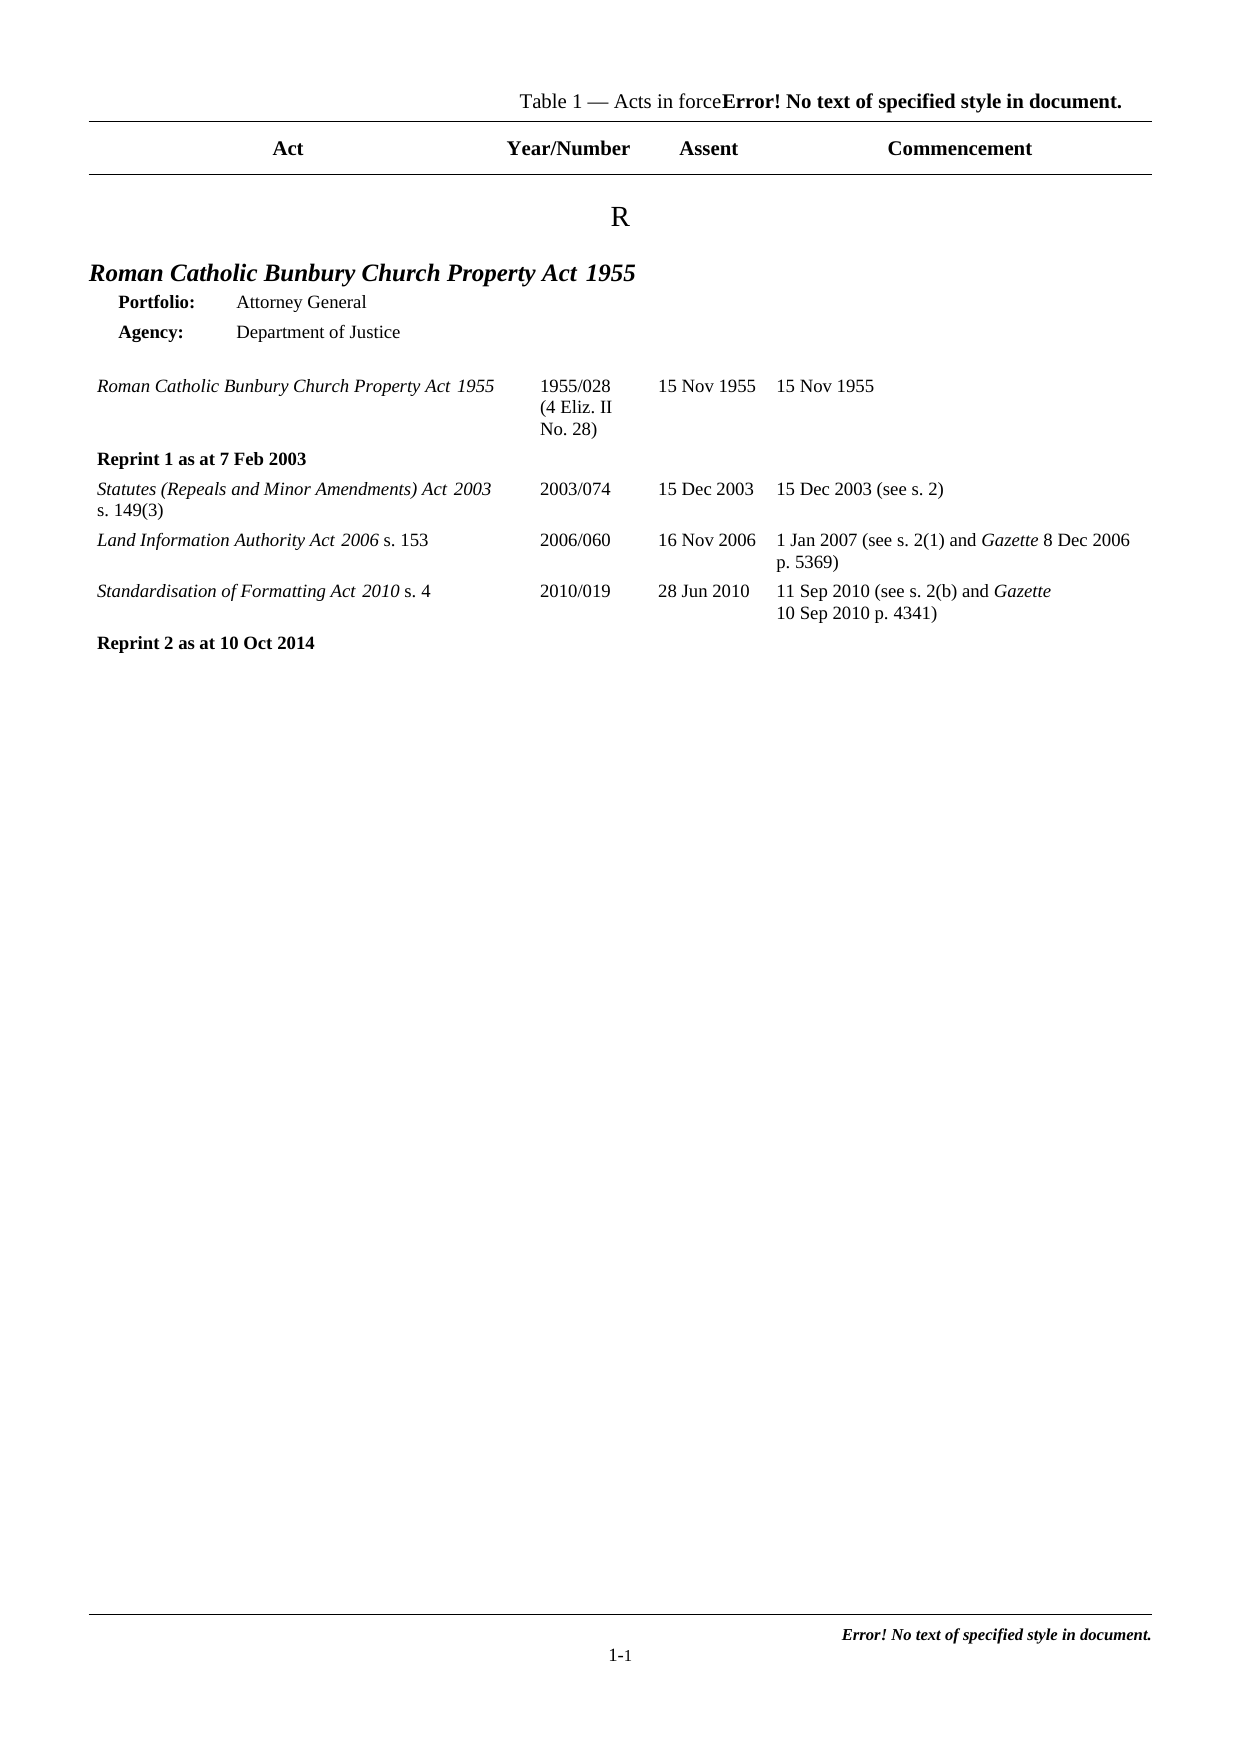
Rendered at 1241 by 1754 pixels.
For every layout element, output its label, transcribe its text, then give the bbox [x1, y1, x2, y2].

table_cell 15 Dec 2003 (see s. 2) [768, 473, 1152, 525]
table_header 15 Nov 1955 [768, 370, 1152, 443]
table_cell 15 Dec 2003 [650, 473, 768, 525]
table_cell 1 Jan 2007 (see s. 2(1) and Gazette 8 Dec 2006 p. 5369) [768, 525, 1152, 576]
table_header Portfolio: [118, 287, 236, 316]
table_cell 2010/019 [531, 576, 649, 628]
table_header 15 Nov 1955 [650, 370, 768, 443]
table_cell 28 Jun 2010 [650, 576, 768, 628]
table_header 1955/028 (4 Eliz. II No. 28) [531, 370, 649, 443]
table_header Attorney General [236, 287, 1122, 316]
table_cell Reprint 2 as at 10 Oct 2014 [89, 628, 1152, 658]
table_cell Statutes (Repeals and Minor Amendments) Act 2003 s. 149(3) [89, 473, 531, 525]
table_cell 2003/074 [531, 473, 649, 525]
text Roman Catholic Bunbury Church Property Act 1955 [89, 258, 1152, 287]
table_cell Reprint 1 as at 7 Feb 2003 [89, 444, 1152, 473]
table_cell Agency: [118, 316, 236, 346]
text R [89, 199, 1152, 233]
table_cell 11 Sep 2010 (see s. 2(b) and Gazette 10 Sep 2010 p. 4341) [768, 576, 1152, 628]
table_header Roman Catholic Bunbury Church Property Act 1955 [89, 370, 531, 443]
table_cell 16 Nov 2006 [650, 525, 768, 576]
table_cell 2006/060 [531, 525, 649, 576]
table_cell Land Information Authority Act 2006 s. 153 [89, 525, 531, 576]
table_cell Standardisation of Formatting Act 2010 s. 4 [89, 576, 531, 628]
table_cell Department of Justice [236, 316, 1122, 346]
